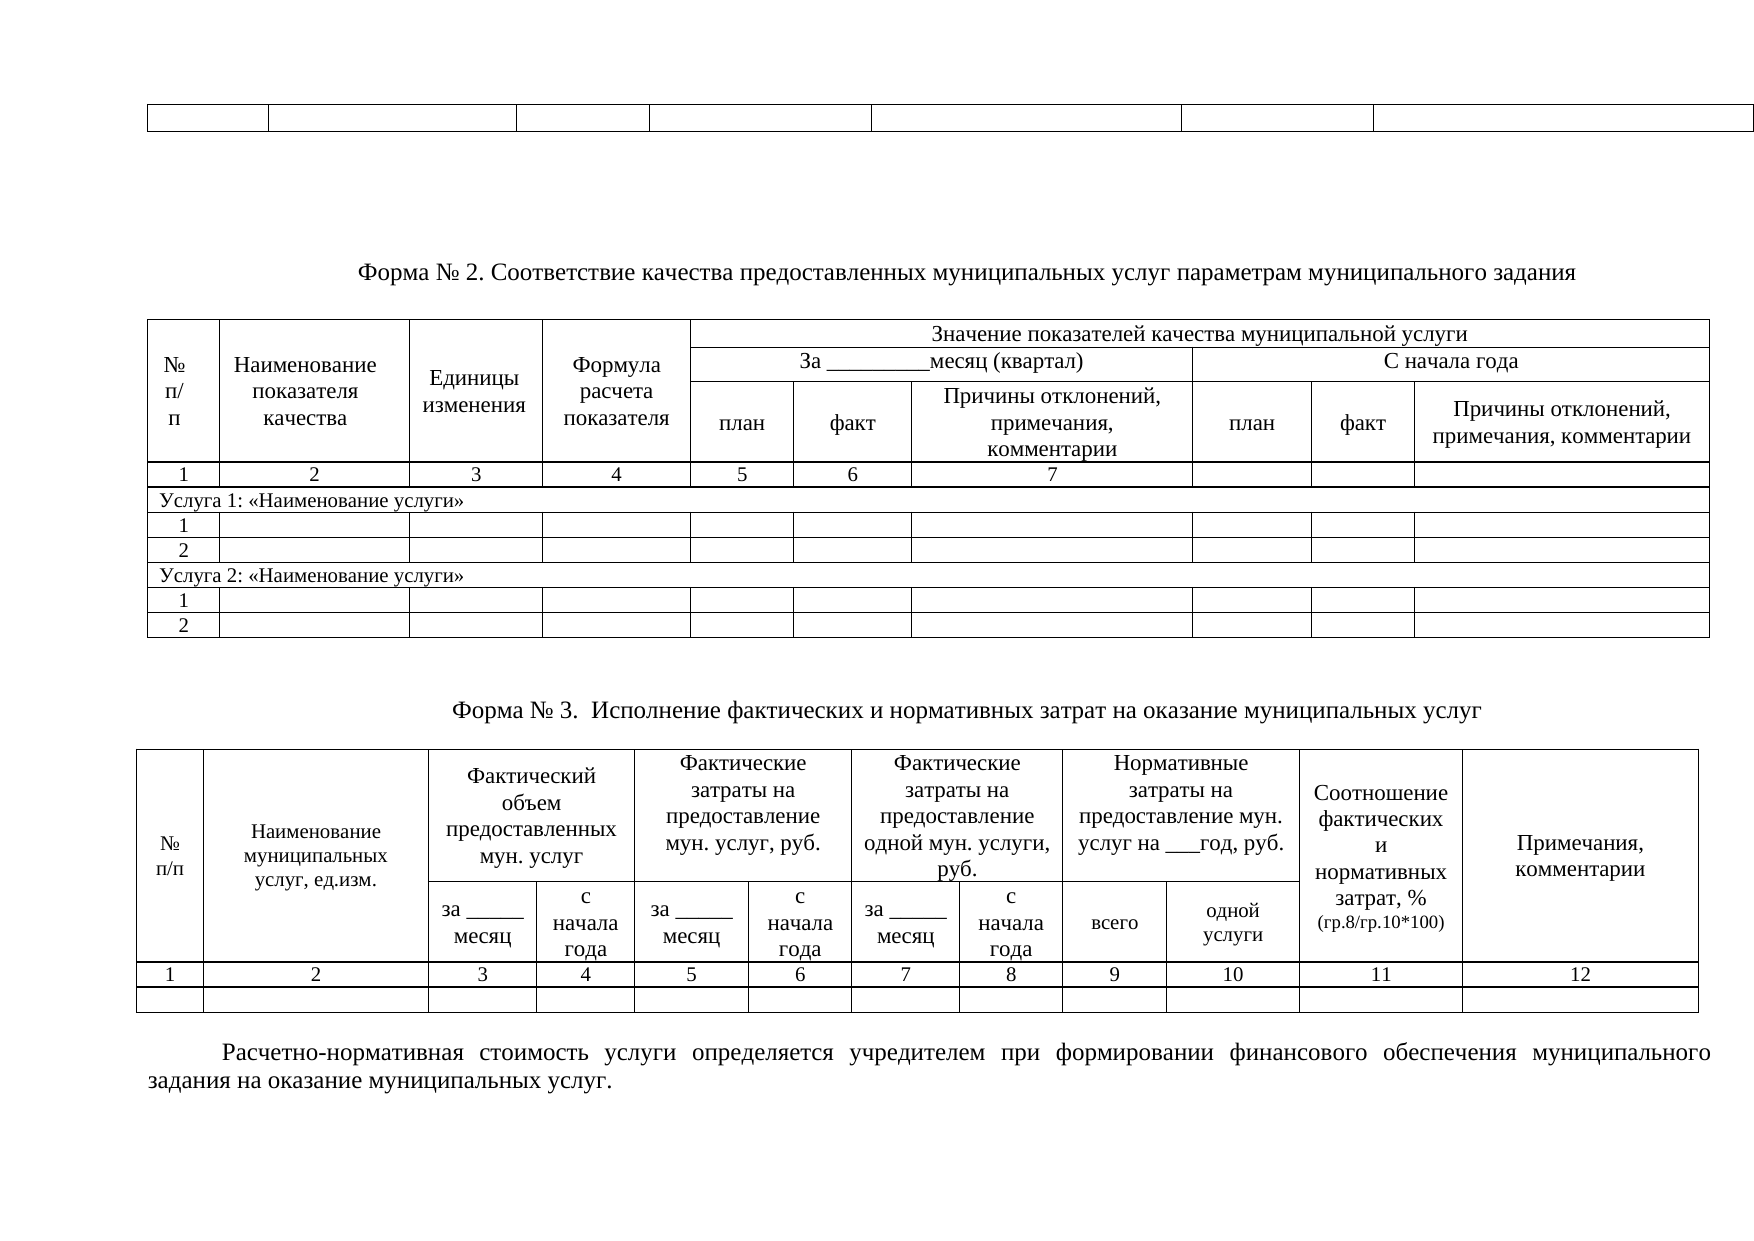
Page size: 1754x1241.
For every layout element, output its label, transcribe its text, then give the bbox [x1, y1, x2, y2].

table_cell [912, 613, 1192, 637]
table_cell всего [1063, 882, 1166, 961]
table_cell [410, 588, 542, 612]
table_cell 5 [635, 963, 748, 986]
table_cell [1193, 588, 1311, 612]
table_cell [794, 613, 911, 637]
table_cell [691, 613, 793, 637]
table_cell [410, 538, 542, 562]
table_cell [749, 988, 851, 1012]
table_cell 4 [537, 963, 634, 986]
table_cell [537, 988, 634, 1012]
table_cell 1 [148, 588, 219, 612]
table_cell [1374, 105, 1753, 131]
table_cell [691, 588, 793, 612]
table_cell [543, 513, 690, 537]
table_cell 7 [912, 463, 1192, 486]
table_cell 2 [204, 963, 428, 986]
table_cell [1312, 463, 1414, 486]
table_cell 3 [429, 963, 536, 986]
table_cell [543, 613, 690, 637]
table_cell [1193, 463, 1311, 486]
table_header Единицы изменения [410, 320, 542, 461]
table_cell [1193, 513, 1311, 537]
table_cell [1415, 613, 1709, 637]
table_cell [148, 105, 268, 131]
table_cell [220, 588, 409, 612]
table_cell 10 [1167, 963, 1299, 986]
table_cell за _____ месяц [635, 882, 748, 961]
table_cell [1312, 613, 1414, 637]
table_cell с начала года [537, 882, 634, 961]
table_cell 2 [148, 613, 219, 637]
table_cell 6 [794, 463, 911, 486]
table_cell план [691, 382, 793, 461]
table_cell [1312, 513, 1414, 537]
table_header № п/п [148, 320, 219, 461]
table_cell [960, 988, 1062, 1012]
table_cell с начала года [960, 882, 1062, 961]
table_cell 6 [749, 963, 851, 986]
table_cell [1312, 588, 1414, 612]
table_cell Услуга 2: «Наименование услуги» [148, 563, 1709, 587]
table_cell [872, 105, 1181, 131]
table_cell [1463, 988, 1698, 1012]
table_header Фактические затраты на предоставление одной мун. услуги, руб. [852, 750, 1062, 881]
table_cell [1415, 538, 1709, 562]
table_cell [543, 588, 690, 612]
table_cell [220, 513, 409, 537]
table_header Формула расчета показателя [543, 320, 690, 461]
table_header Наименование показателя качества [220, 320, 409, 461]
table_cell [691, 538, 793, 562]
table_cell [1193, 613, 1311, 637]
table_cell [1415, 463, 1709, 486]
table_cell с начала года [749, 882, 851, 961]
table_cell [852, 988, 959, 1012]
table_cell [794, 588, 911, 612]
table_header Соотношение фактических и нормативных затрат, % (гр.8/гр.10*100) [1300, 750, 1462, 961]
table_header Фактический объем предоставленных мун. услуг [429, 750, 634, 881]
table_cell 3 [410, 463, 542, 486]
table_cell [1415, 588, 1709, 612]
table_cell [137, 988, 203, 1012]
text Форма № 3. Исполнение фактических и нормативных затрат на оказание муниципальных услуг [148, 696, 1713, 724]
table_cell [691, 513, 793, 537]
table_header Фактические затраты на предоставление мун. услуг, руб. [635, 750, 851, 881]
table_cell [635, 988, 748, 1012]
table_cell [912, 588, 1192, 612]
table_cell 11 [1300, 963, 1462, 986]
table_header Примечания, комментарии [1463, 750, 1698, 961]
table_cell [204, 988, 428, 1012]
table_cell [1193, 538, 1311, 562]
table_cell 1 [137, 963, 203, 986]
table_cell за _____ месяц [429, 882, 536, 961]
table_cell 2 [148, 538, 219, 562]
table_cell [1312, 538, 1414, 562]
table_cell [220, 613, 409, 637]
table_cell 2 [220, 463, 409, 486]
table_cell Причины отклонений, примечания, комментарии [912, 382, 1192, 461]
table_cell 9 [1063, 963, 1166, 986]
table_header Нормативные затраты на предоставление мун. услуг на ___год, руб. [1063, 750, 1299, 881]
table_cell [429, 988, 536, 1012]
table_cell 7 [852, 963, 959, 986]
table_cell [794, 538, 911, 562]
text Форма № 2. Соответствие качества предоставленных муниципальных услуг параметрам муниципального задания [148, 257, 1713, 286]
table_cell [543, 538, 690, 562]
table_cell [1300, 988, 1462, 1012]
table_cell [220, 538, 409, 562]
table_cell [1182, 105, 1373, 131]
table_cell 1 [148, 513, 219, 537]
table_cell [269, 105, 516, 131]
table_cell 5 [691, 463, 793, 486]
table_cell [410, 513, 542, 537]
table_cell 12 [1463, 963, 1698, 986]
table_cell [517, 105, 649, 131]
table_cell 8 [960, 963, 1062, 986]
table_cell [1415, 513, 1709, 537]
table_cell [794, 513, 911, 537]
table_cell [410, 613, 542, 637]
table_cell за _____ месяц [852, 882, 959, 961]
table_header Значение показателей качества муниципальной услуги [691, 320, 1709, 347]
table_cell 1 [148, 463, 219, 486]
table_cell [650, 105, 871, 131]
table_cell [912, 513, 1192, 537]
table_cell факт [794, 382, 911, 461]
table_cell одной услуги [1167, 882, 1299, 961]
table_cell Услуга 1: «Наименование услуги» [148, 488, 1709, 512]
table_cell С начала года [1193, 348, 1709, 381]
table_header Наименование муниципальных услуг, ед.изм. [204, 750, 428, 961]
table_cell [1167, 988, 1299, 1012]
table_cell [1063, 988, 1166, 1012]
text Расчетно-нормативная стоимость услуги определяется учредителем при формировании финансового обеспечения муниципального задания на оказание муниципальных услуг. [148, 1037, 1713, 1094]
table_cell факт [1312, 382, 1414, 461]
table_cell За _________месяц (квартал) [691, 348, 1192, 381]
table_cell [912, 538, 1192, 562]
table_cell 4 [543, 463, 690, 486]
table_header № п/п [137, 750, 203, 961]
table_cell план [1193, 382, 1311, 461]
table_cell Причины отклонений, примечания, комментарии [1415, 382, 1709, 461]
